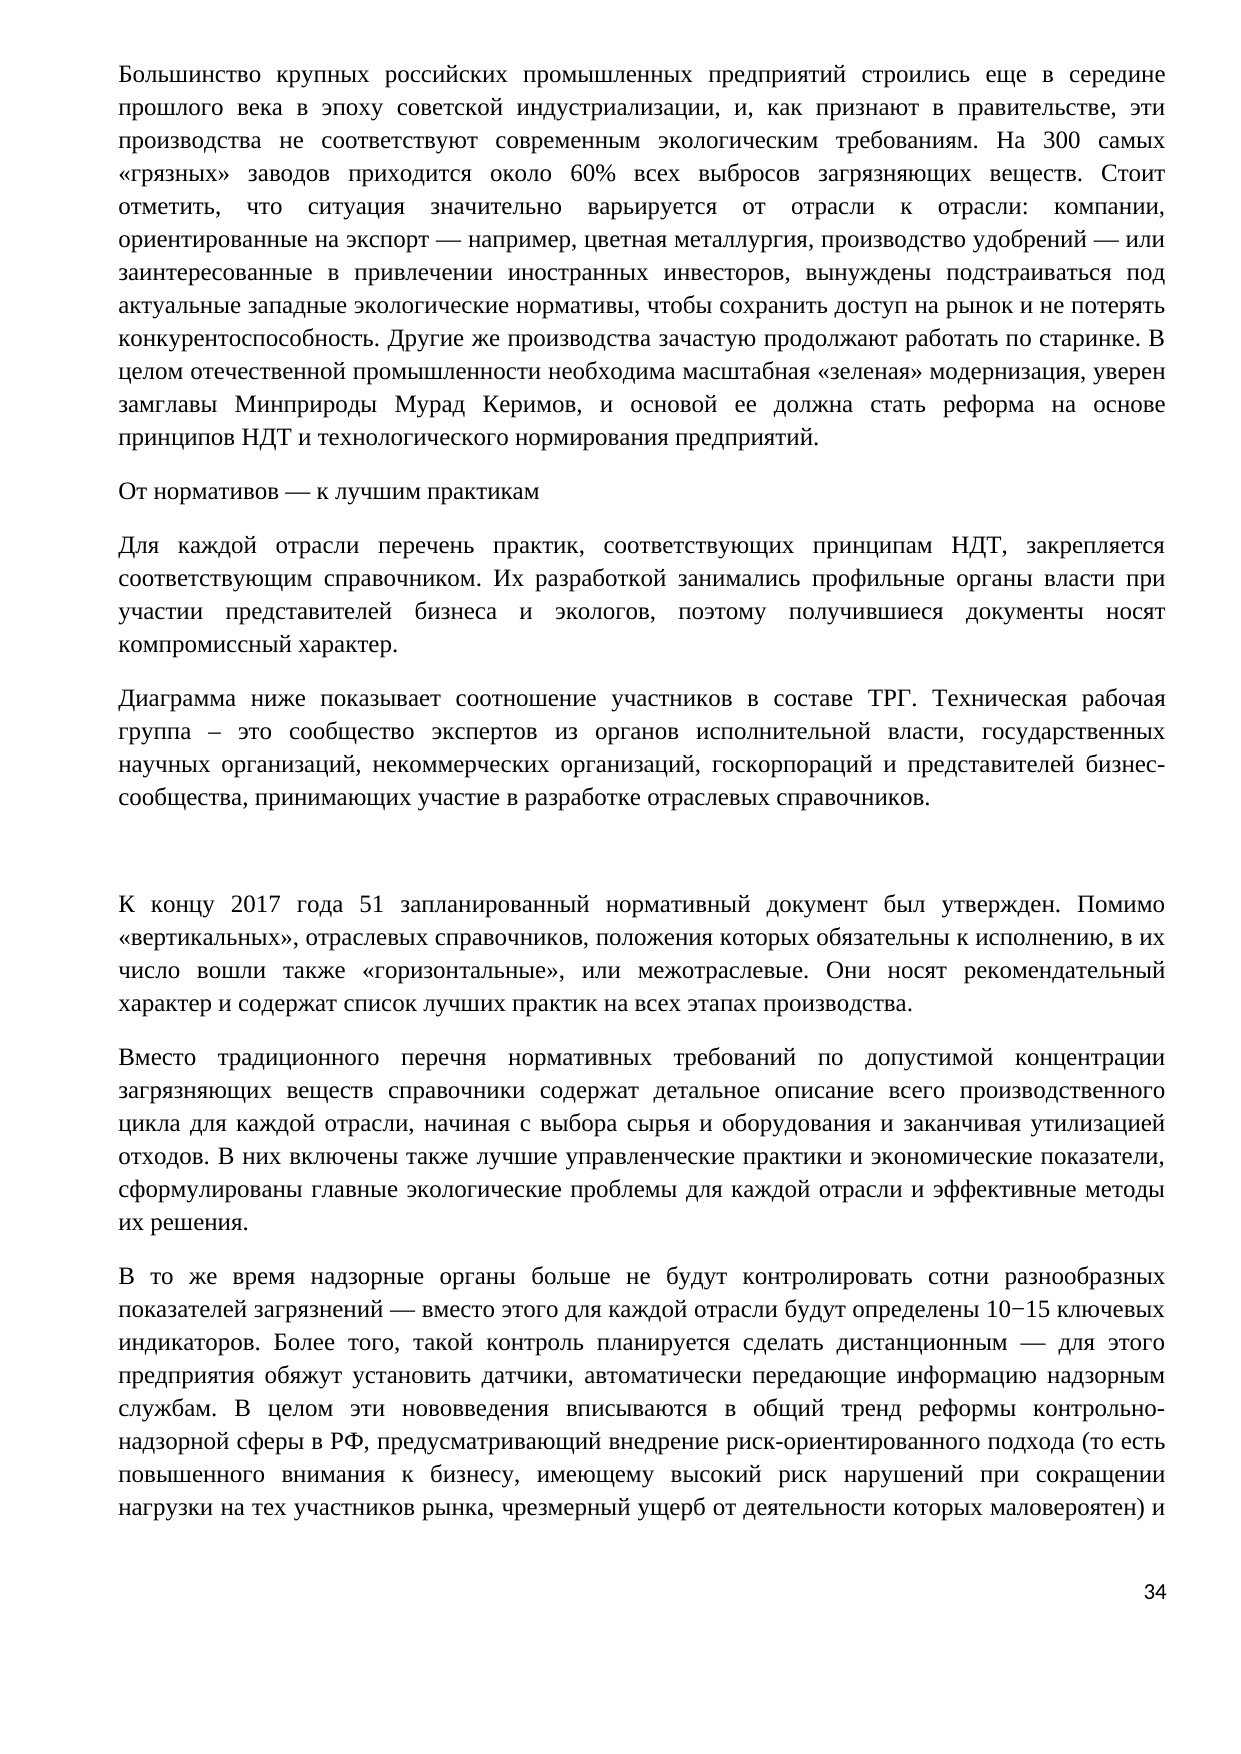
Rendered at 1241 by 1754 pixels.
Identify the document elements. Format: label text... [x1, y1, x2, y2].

text Вместо традиционного перечня нормативных требований по допустимой концентрации загрязняющих веществ справочники содержат детальное описание всего производственного цикла для каждой отрасли, начиная с выбора сырья и оборудования и заканчивая утилизацией отходов. В них включены также лучшие управленческие практики и экономические показатели, сформулированы главные экологические проблемы для каждой отрасли и эффективные методы их решения. [118, 1042, 1166, 1236]
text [118, 1261, 1166, 1521]
text К концу 2017 года 51 запланированный нормативный документ был утвержден. Помимо «вертикальных», отраслевых справочников, положения которых обязательны к исполнению, в их число вошли также «горизонтальные», или межотраслевые. Они носят рекомендательный характер и содержат список лучших практик на всех этапах производства. [118, 889, 1166, 1017]
text Диаграмма ниже показывает соотношение участников в составе ТРГ. Техническая рабочая группа – это сообщество экспертов из органов исполнительной власти, государственных научных организаций, некоммерческих организаций, госкорпораций и представителей бизнес-сообщества, принимающих участие в разработке отраслевых справочников. [118, 683, 1166, 811]
text Большинство крупных российских промышленных предприятий строились еще в середине прошлого века в эпоху советской индустриализации, и, как признают в правительстве, эти производства не соответствуют современным экологическим требованиям. На 300 самых «грязных» заводов приходится около 60% всех выбросов загрязняющих веществ. Стоит отметить, что ситуация значительно варьируется от отрасли к отрасли: компании, ориентированные на экспорт — например, цветная металлургия, производство удобрений — или заинтересованные в привлечении иностранных инвесторов, вынуждены подстраиваться под актуальные западные экологические нормативы, чтобы сохранить доступ на рынок и не потерять конкурентоспособность. Другие же производства зачастую продолжают работать по старинке. В целом отечественной промышленности необходима масштабная «зеленая» модернизация, уверен замглавы Минприроды Мурад Керимов, и основой ее должна стать реформа на основе принципов НДТ и технологического нормирования предприятий. [118, 59, 1166, 451]
text От нормативов — к лучшим практикам [118, 476, 1166, 505]
text Для каждой отрасли перечень практик, соответствующих принципам НДТ, закрепляется соответствующим справочником. Их разработкой занимались профильные органы власти при участии представителей бизнеса и экологов, поэтому получившиеся документы носят компромиссный характер. [118, 530, 1166, 658]
